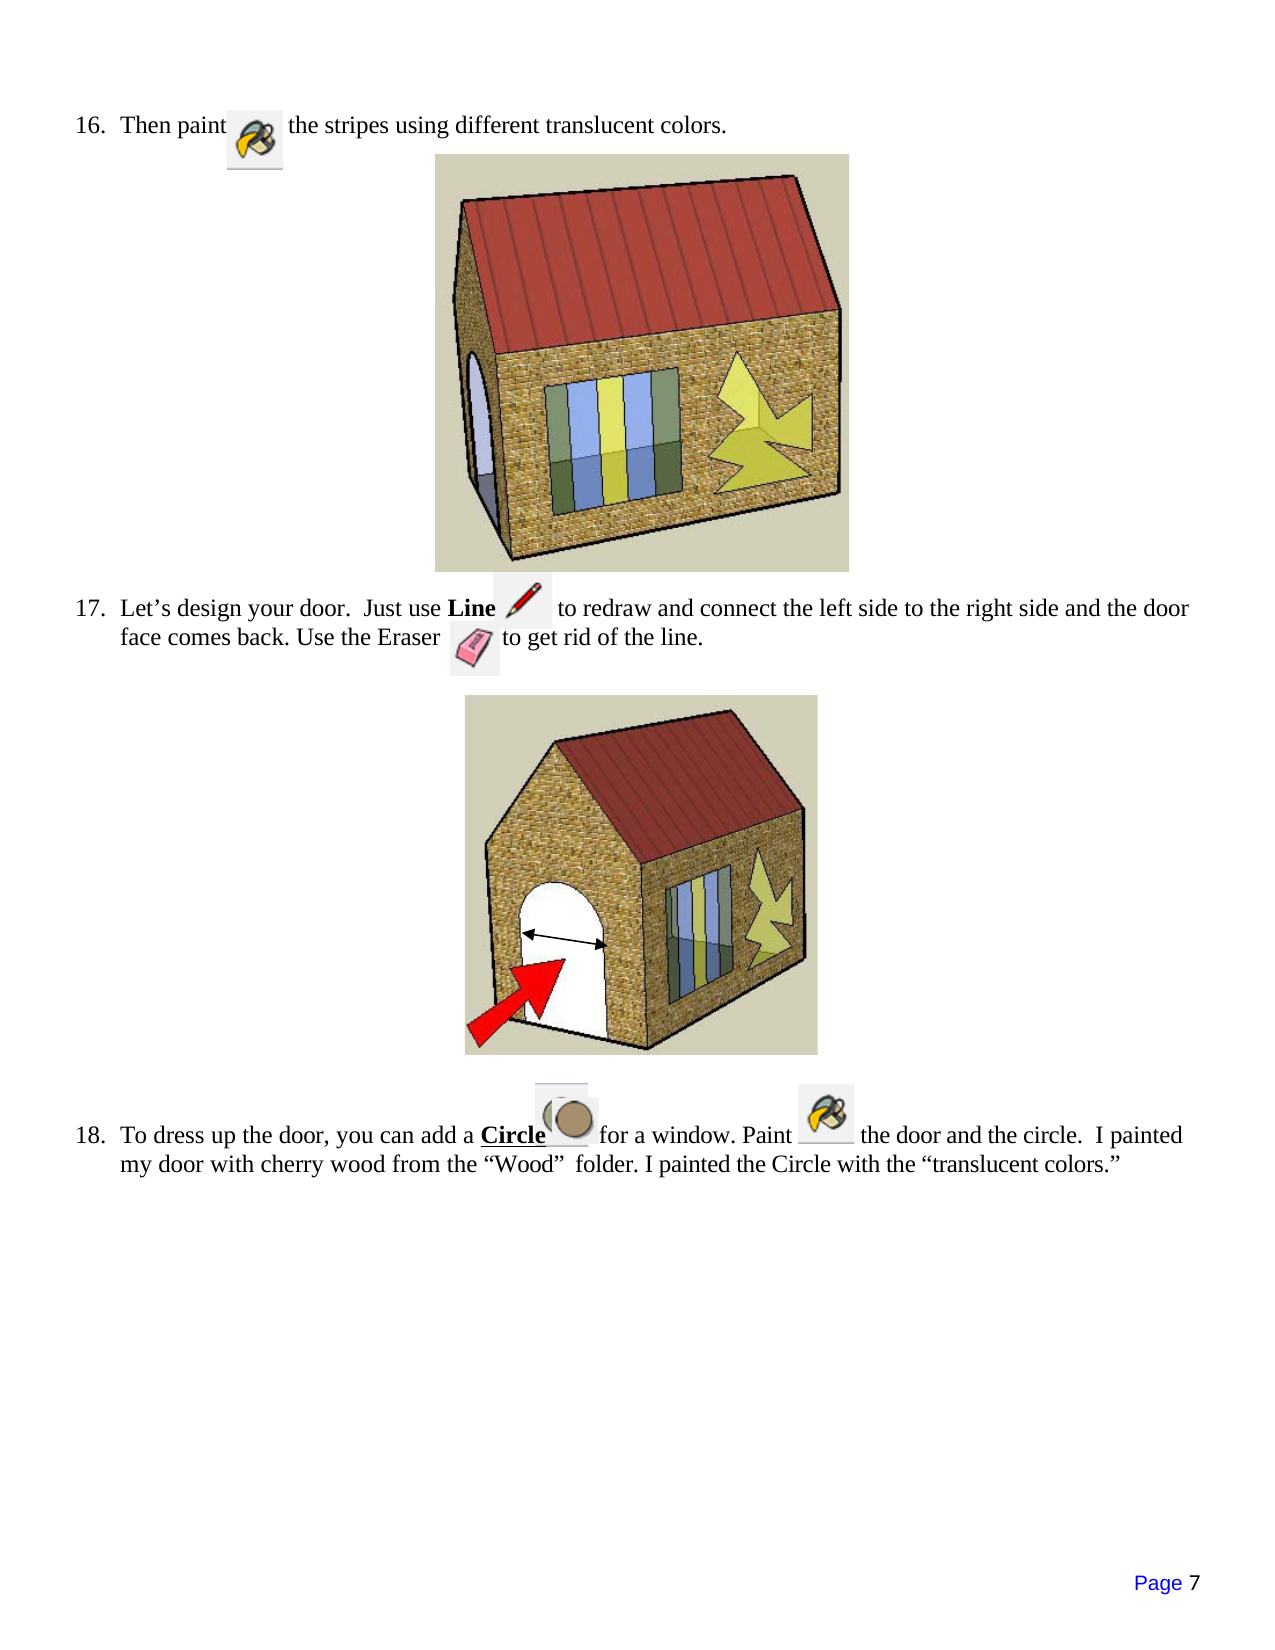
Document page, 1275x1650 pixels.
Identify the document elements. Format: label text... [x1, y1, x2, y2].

picture [798, 1084, 855, 1144]
picture [464, 695, 818, 1055]
picture [450, 651, 500, 676]
list Let’s design your door. Just use Line to redraw and connect the left side to the right side and the door face comes back. Use the Eraser to get rid of the line. [75, 593, 1210, 651]
picture [551, 1098, 599, 1144]
list To dress up the door, you can add a Circle for a window. Paint the door and the circle. I painted my door with cherry wood from the “Wood” folder. I painted the Circle with the “translucent colors.” [75, 1084, 1195, 1178]
picture [226, 139, 284, 170]
list Then paint the stripes using different translucent colors. [75, 110, 1210, 139]
picture [435, 154, 850, 593]
